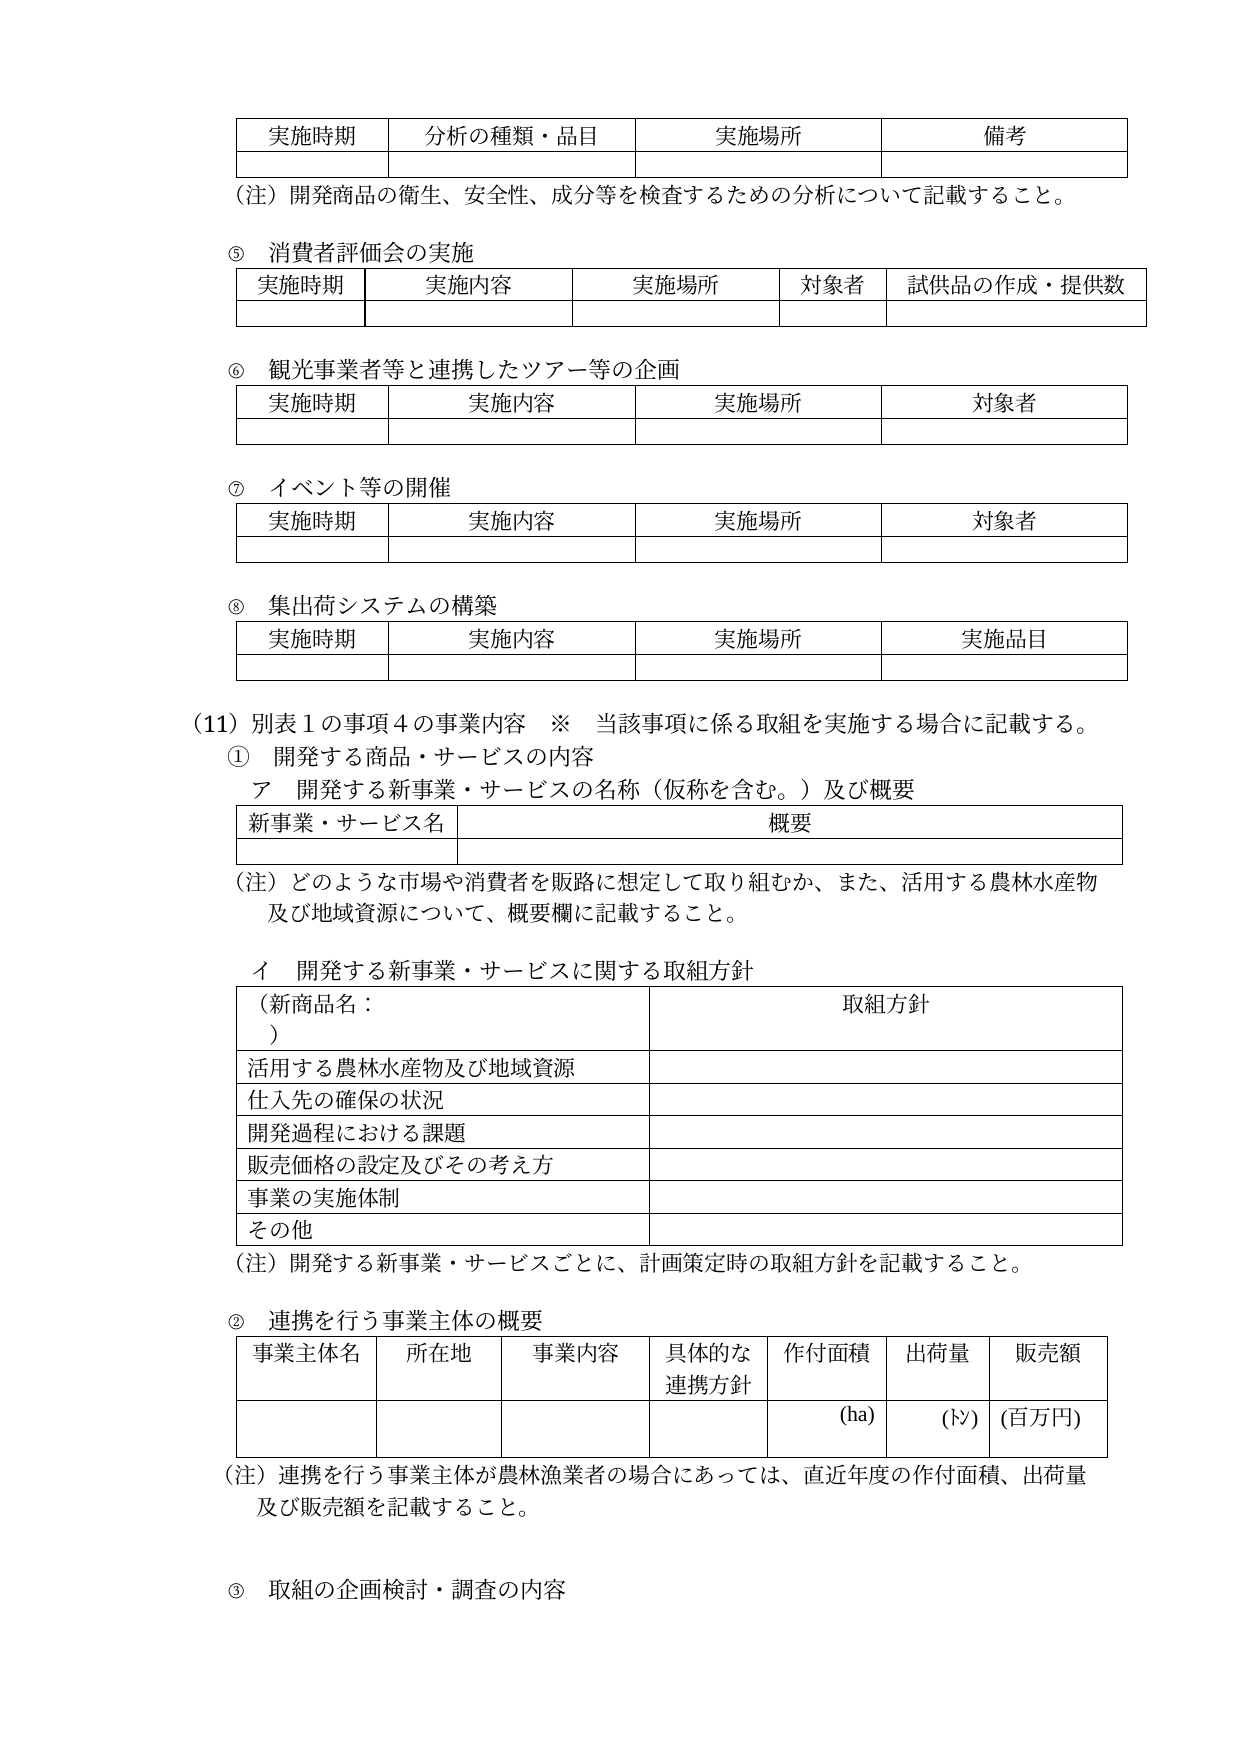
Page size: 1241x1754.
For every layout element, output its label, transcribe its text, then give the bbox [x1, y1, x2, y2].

table_cell [887, 301, 1146, 326]
text ⑥ 観光事業者等と連携したツアー等の企画 [136, 352, 1104, 385]
table_cell 仕入先の確保の状況 [237, 1084, 649, 1115]
text ア 開発する新事業・サービスの名称（仮称を含む。）及び概要 [136, 772, 1104, 805]
table_cell [882, 655, 1127, 680]
table_header 所在地 [377, 1337, 501, 1399]
table_cell [366, 301, 572, 326]
table_cell [650, 1149, 1122, 1180]
table_header 実施内容 [366, 269, 572, 300]
table_cell 開発過程における課題 [237, 1116, 649, 1147]
table_header 実施品目 [882, 622, 1127, 654]
table_header 実施内容 [389, 504, 635, 536]
table_header 新事業・サービス名 [237, 806, 457, 838]
text ③ 取組の企画検討・調査の内容 [136, 1572, 1104, 1604]
text （注）どのような市場や消費者を販路に想定して取り組むか、また、活用する農林水産物及び地域資源について、概要欄に記載すること。 [223, 865, 1104, 928]
table_header 事業主体名 [237, 1337, 376, 1399]
table_cell 販売価格の設定及びその考え方 [237, 1149, 649, 1180]
table_header 実施時期 [237, 622, 388, 654]
table_cell [650, 1214, 1122, 1245]
table_header 実施場所 [636, 504, 881, 536]
table_header 試供品の作成・提供数 [887, 269, 1146, 300]
table_cell [377, 1401, 501, 1457]
table_cell [650, 1401, 767, 1457]
table_cell [389, 152, 635, 177]
table_header （新商品名： ） [237, 987, 649, 1050]
table_header 実施内容 [389, 622, 635, 654]
table_cell その他 [237, 1214, 649, 1245]
table_cell [389, 655, 635, 680]
table_header 実施場所 [573, 269, 779, 300]
text ⑦ イベント等の開催 [136, 470, 1104, 503]
table_cell [636, 419, 881, 444]
table_header 実施場所 [636, 386, 881, 418]
table_header 備考 [882, 119, 1127, 151]
table_header 対象者 [882, 504, 1127, 536]
table_header 実施場所 [636, 119, 881, 151]
table_cell [882, 152, 1127, 177]
table_cell [237, 537, 388, 562]
table_cell [636, 655, 881, 680]
text （注）開発商品の衛生、安全性、成分等を検査するための分析について記載すること。 [136, 178, 1104, 209]
table_cell [882, 537, 1127, 562]
table_cell [636, 537, 881, 562]
table_cell [650, 1084, 1122, 1115]
text ② 連携を行う事業主体の概要 [136, 1303, 1104, 1336]
table_header 対象者 [780, 269, 886, 300]
text ① 開発する商品・サービスの内容 [136, 739, 1104, 772]
table_cell [650, 1051, 1122, 1082]
table_cell (百万円) [990, 1401, 1107, 1457]
text （注）開発する新事業・サービスごとに、計画策定時の取組方針を記載すること。 [136, 1246, 1104, 1277]
text （11）別表１の事項４の事業内容 ※ 当該事項に係る取組を実施する場合に記載する。 [136, 706, 1104, 739]
table_header 出荷量 [887, 1337, 989, 1399]
table_cell [237, 655, 388, 680]
table_cell (ha) [768, 1401, 886, 1457]
table_cell [237, 839, 457, 864]
table_cell (ﾄﾝ) [887, 1401, 989, 1457]
table_cell [650, 1116, 1122, 1147]
table_header 事業内容 [502, 1337, 649, 1399]
table_cell 事業の実施体制 [237, 1181, 649, 1212]
table_header 概要 [458, 806, 1122, 838]
table_cell [237, 419, 388, 444]
table_header 作付面積 [768, 1337, 886, 1399]
text イ 開発する新事業・サービスに関する取組方針 [136, 953, 1104, 986]
table_header 実施時期 [237, 386, 388, 418]
text ⑧ 集出荷システムの構築 [136, 588, 1104, 621]
table_cell [237, 152, 388, 177]
table_header 具体的な連携方針 [650, 1337, 767, 1399]
text （注）連携を行う事業主体が農林漁業者の場合にあっては、直近年度の作付面積、出荷量及び販売額を記載すること。 [212, 1458, 1104, 1521]
table_cell [502, 1401, 649, 1457]
table_header 販売額 [990, 1337, 1107, 1399]
table_header 実施内容 [389, 386, 635, 418]
table_header 取組方針 [650, 987, 1122, 1050]
table_header 対象者 [882, 386, 1127, 418]
table_cell [780, 301, 886, 326]
table_cell 活用する農林水産物及び地域資源 [237, 1051, 649, 1082]
table_cell [636, 152, 881, 177]
table_cell [573, 301, 779, 326]
table_cell [650, 1181, 1122, 1212]
table_header 分析の種類・品目 [389, 119, 635, 151]
table_cell [458, 839, 1122, 864]
table_cell [389, 537, 635, 562]
text ⑤ 消費者評価会の実施 [136, 234, 1104, 267]
table_header 実施時期 [237, 119, 388, 151]
table_header 実施時期 [237, 504, 388, 536]
table_cell [882, 419, 1127, 444]
table_cell [237, 301, 364, 326]
table_header 実施場所 [636, 622, 881, 654]
table_header 実施時期 [237, 269, 364, 300]
table_cell [389, 419, 635, 444]
table_cell [237, 1401, 376, 1457]
